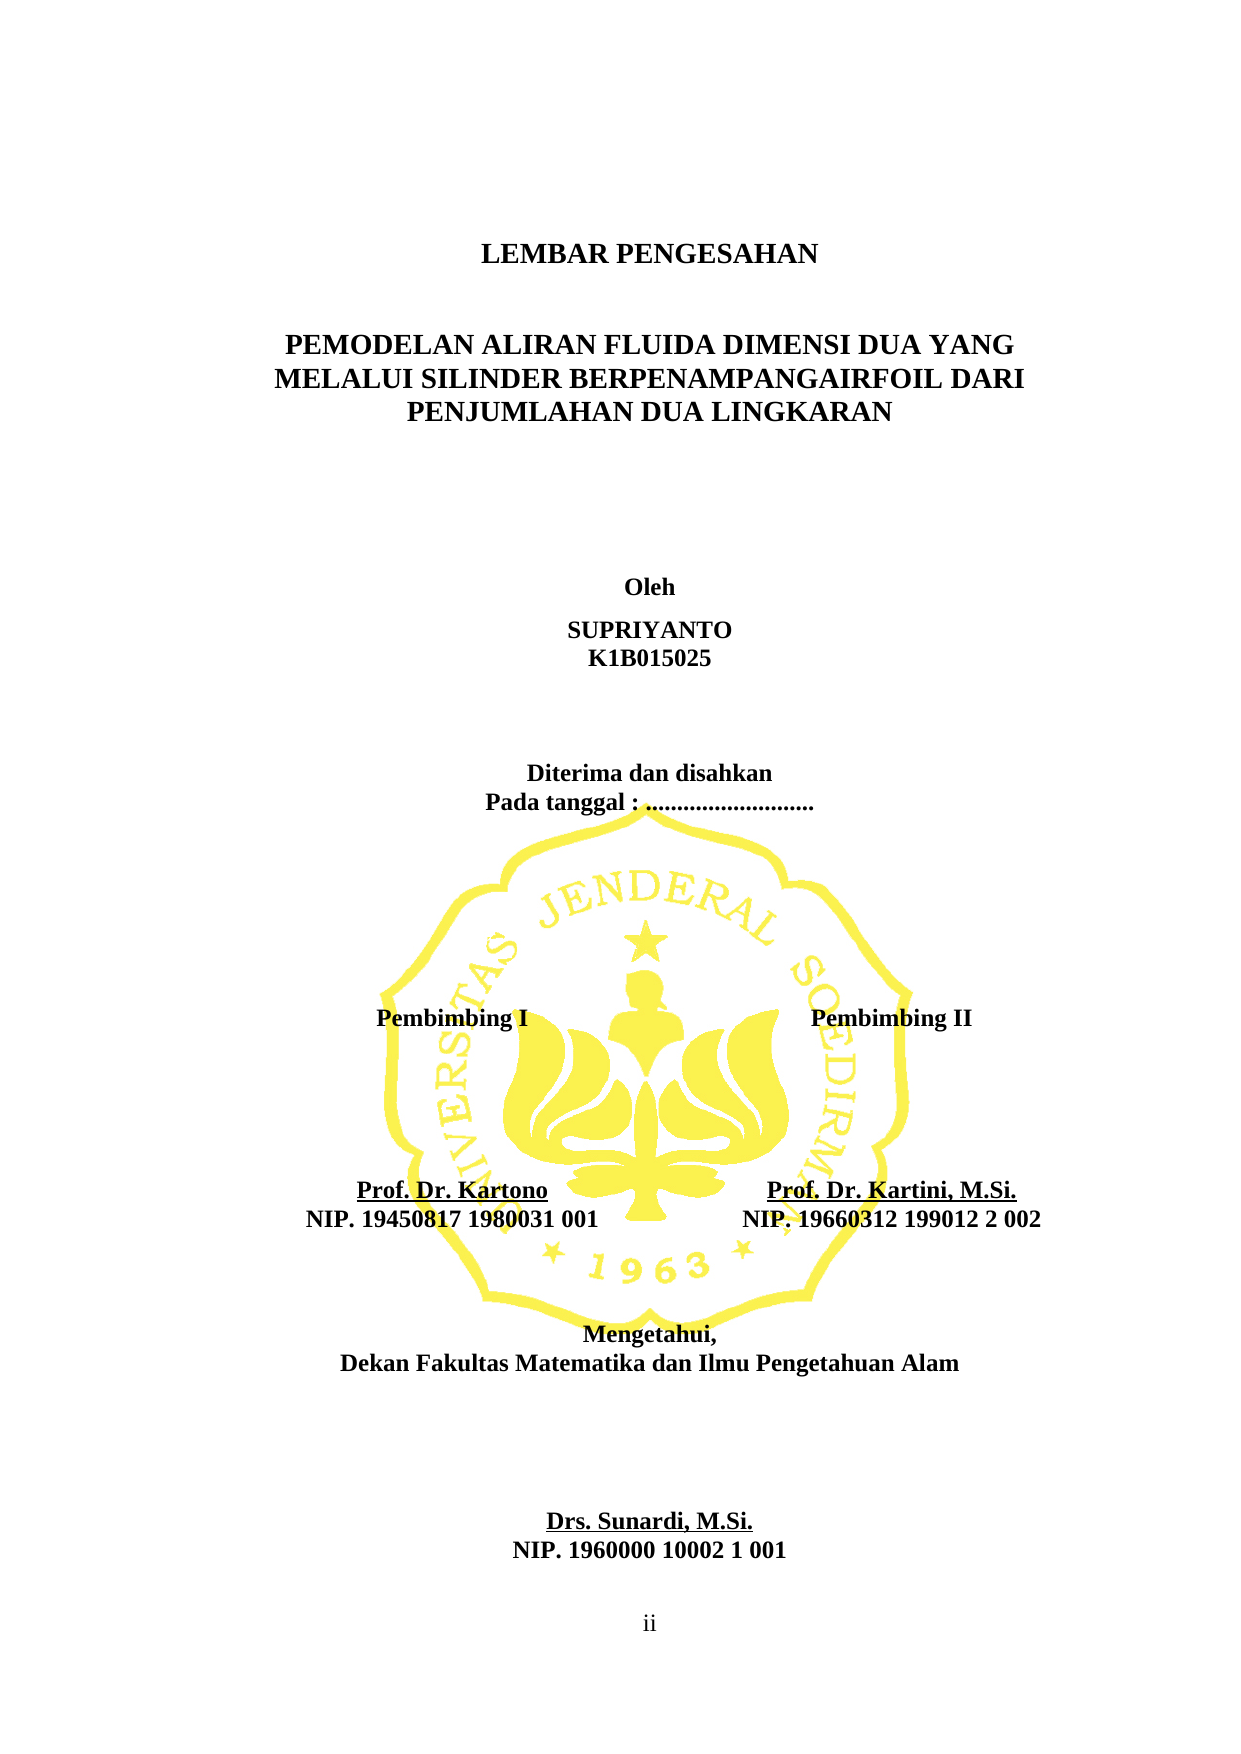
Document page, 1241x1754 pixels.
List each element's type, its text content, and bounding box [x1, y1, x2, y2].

text LEMBAR PENGESAHAN [236, 236, 1063, 270]
text NIP. 1960000 10002 1 001 [236, 1535, 1063, 1563]
table_header Pembimbing II Prof. Dr. Kartini, M.Si. NIP. 19660312 199012 2 002 [679, 1003, 1104, 1233]
text Dekan Fakultas Matematika dan Ilmu Pengetahuan Alam [236, 1348, 1063, 1377]
text K1B015025 [236, 643, 1063, 672]
table_header Pembimbing I Prof. Dr. Kartono NIP. 19450817 1980031 001 [225, 1003, 679, 1233]
text Oleh [236, 572, 1063, 600]
picture [374, 1233, 914, 1319]
picture [374, 816, 914, 1003]
text Mengetahui, [236, 1319, 1063, 1348]
text Drs. Sunardi, M.Si. [236, 1506, 1063, 1535]
text Pada tanggal : ........................... [236, 787, 1063, 816]
text SUPRIYANTO [236, 615, 1063, 643]
text PEMODELAN ALIRAN FLUIDA DIMENSI DUA YANG MELALUI SILINDER BERPENAMPANGAIRFOIL DARI PENJUMLAHAN DUA LINGKARAN [236, 327, 1063, 428]
text Diterima dan disahkan [236, 758, 1063, 787]
